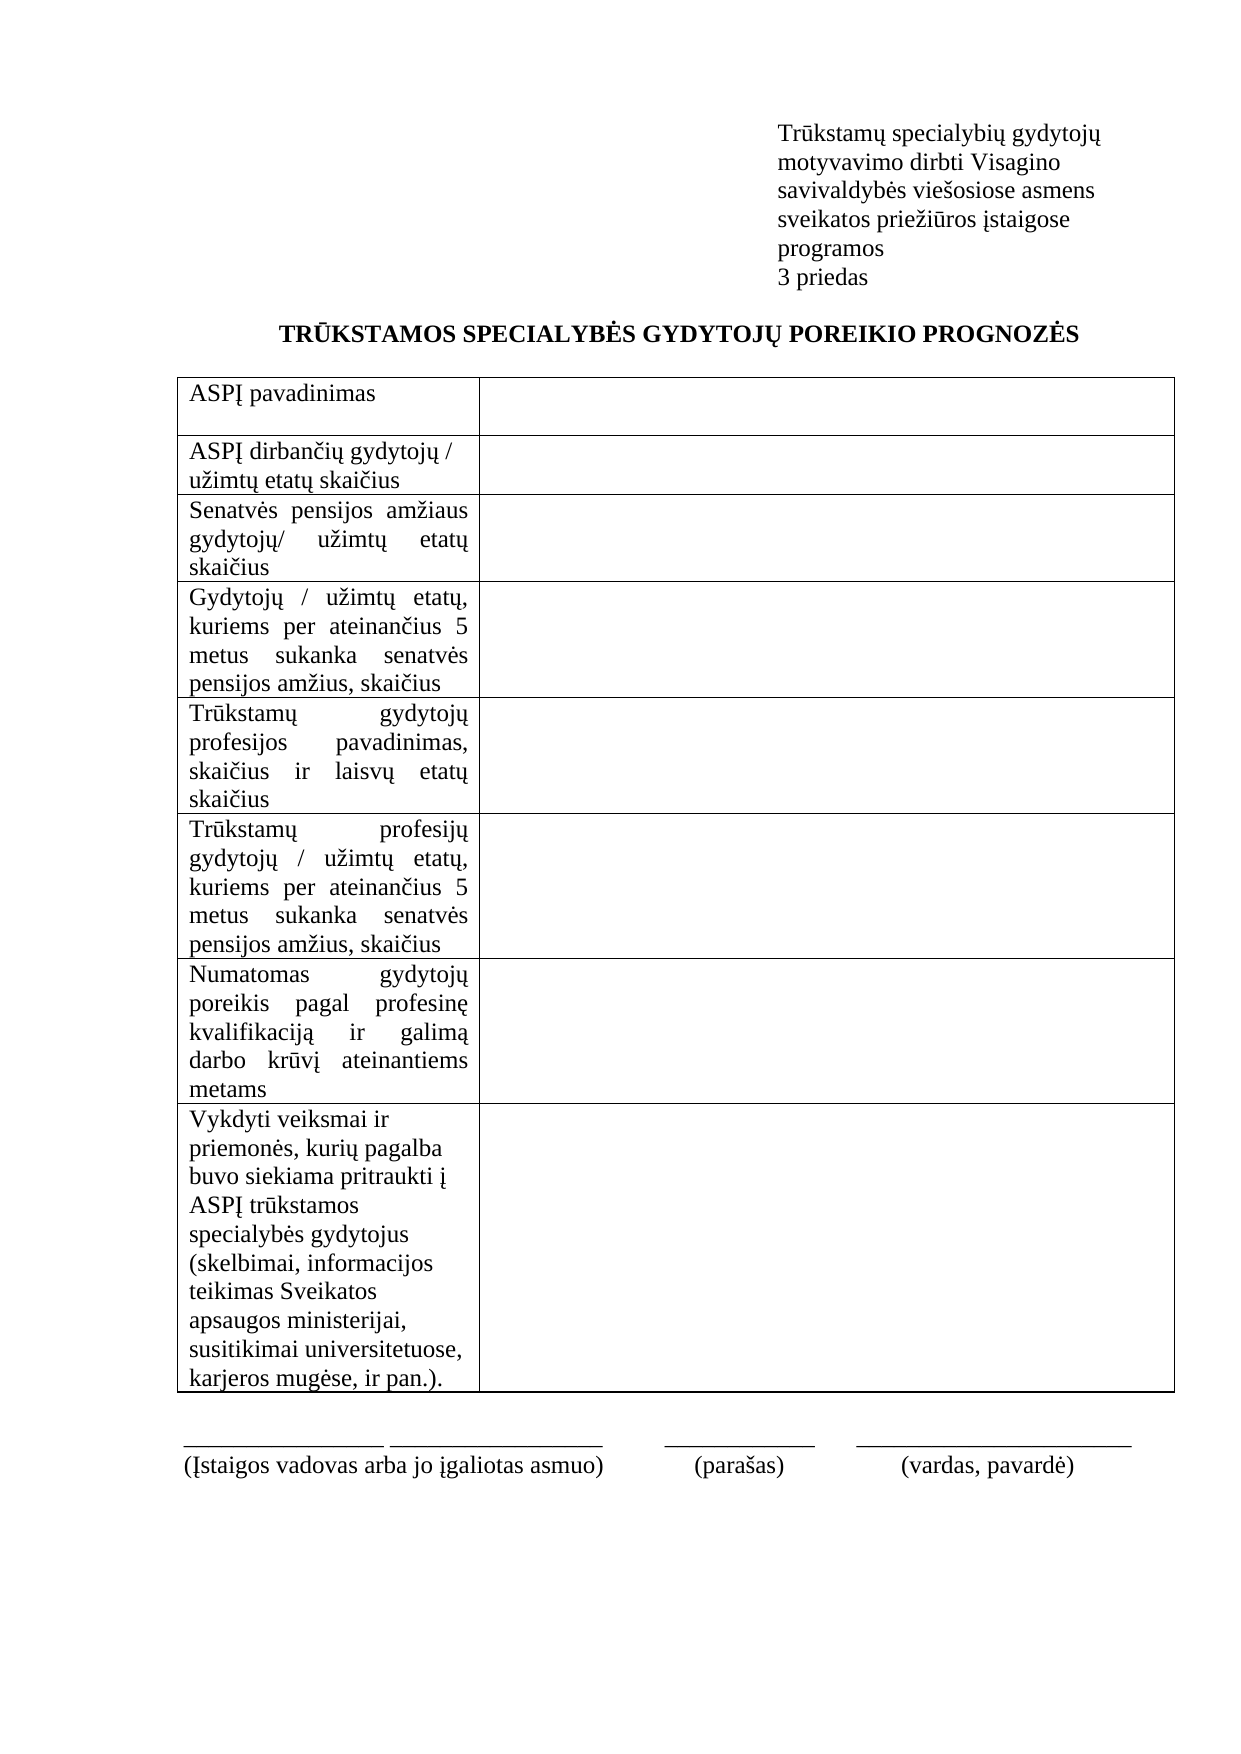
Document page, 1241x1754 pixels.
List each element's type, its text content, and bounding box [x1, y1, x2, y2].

table_cell [480, 1104, 1174, 1391]
text programos [777, 233, 1181, 262]
table_cell Trūkstamų profesijų gydytojų / užimtų etatų, kuriems per ateinančius 5 metus sukanka senatvės pensijos amžius, skaičius [178, 814, 479, 958]
table_cell Gydytojų / užimtų etatų, kuriems per ateinančius 5 metus sukanka senatvės pensijos amžius, skaičius [178, 582, 479, 697]
table_cell [480, 436, 1174, 494]
table_cell [480, 959, 1174, 1103]
text (Įstaigos vadovas arba jo įgaliotas asmuo) (parašas) (vardas, pavardė) [177, 1450, 1181, 1479]
table_cell Vykdyti veiksmai ir priemonės, kurių pagalba buvo siekiama pritraukti į ASPĮ trūkstamos specialybės gydytojus (skelbimai, informacijos teikimas Sveikatos apsaugos ministerijai, susitikimai universitetuose, karjeros mugėse, ir pan.). [178, 1104, 479, 1391]
table_cell Trūkstamų gydytojų profesijos pavadinimas, skaičius ir laisvų etatų skaičius [178, 698, 479, 813]
table_cell [480, 582, 1174, 697]
table_cell ASPĮ dirbančių gydytojų / užimtų etatų skaičius [178, 436, 479, 494]
table_cell [480, 698, 1174, 813]
table_cell [480, 495, 1174, 581]
table_cell [480, 814, 1174, 958]
text 3 priedas [777, 262, 1181, 291]
text TRŪKSTAMOS SPECIALYBĖS GYDYTOJŲ POREIKIO PROGNOZĖS [177, 319, 1181, 348]
table_cell Numatomas gydytojų poreikis pagal profesinę kvalifikaciją ir galimą darbo krūvį ateinantiems metams [178, 959, 479, 1103]
table_header ASPĮ pavadinimas [178, 378, 479, 435]
text Trūkstamų specialybių gydytojų [777, 118, 1181, 147]
text savivaldybės viešosiose asmens [777, 176, 1181, 204]
table_header [480, 378, 1174, 435]
table_cell Senatvės pensijos amžiaus gydytojų/ užimtų etatų skaičius [178, 495, 479, 581]
text sveikatos priežiūros įstaigose [777, 204, 1181, 233]
text ________________ _________________ ____________ ______________________ [177, 1421, 1181, 1450]
text motyvavimo dirbti Visagino [777, 147, 1181, 176]
